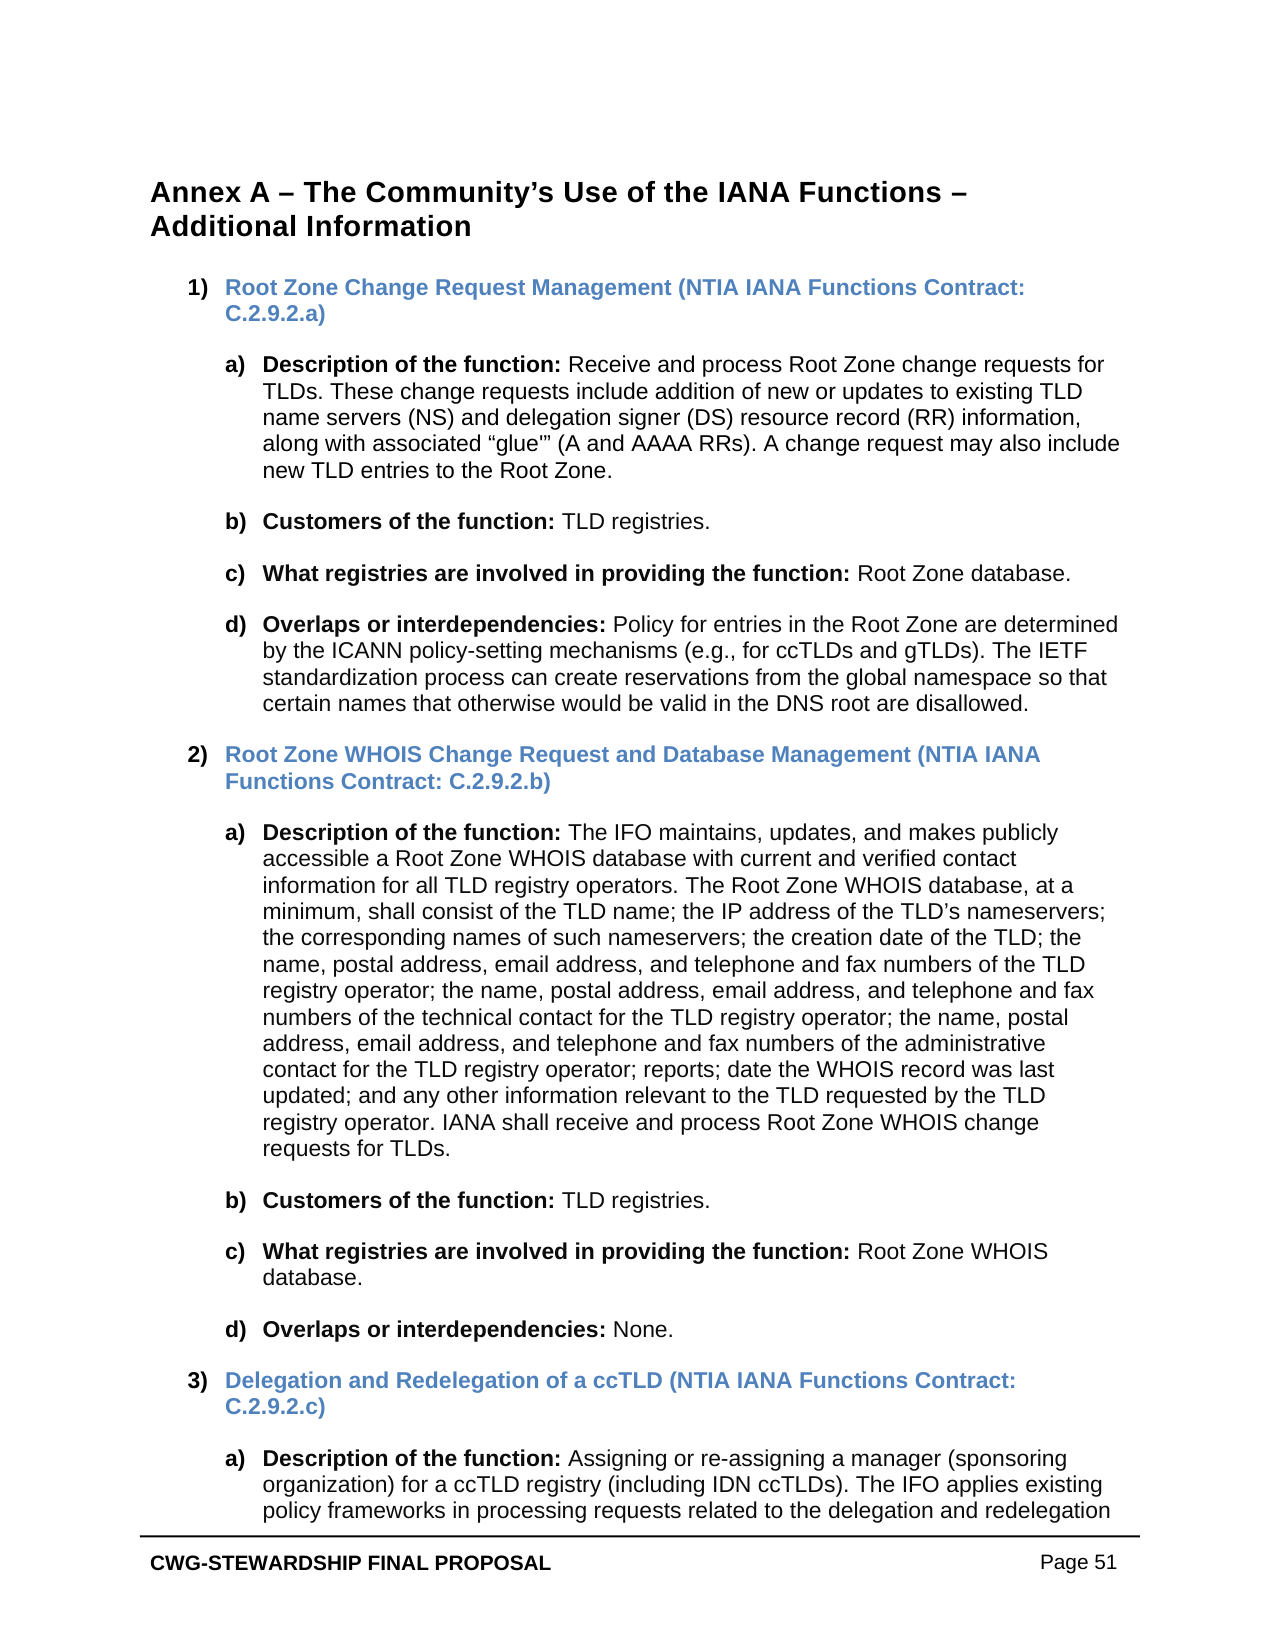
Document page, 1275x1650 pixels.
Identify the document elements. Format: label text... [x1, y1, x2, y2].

list Delegation and Redelegation of a ccTLD (NTIA IANA Functions Contract: C.2.9.2.c) [187, 1367, 1123, 1420]
list What registries are involved in providing the function: Root Zone database. [225, 559, 1123, 586]
list Customers of the function: TLD registries. [225, 1187, 1123, 1213]
list Overlaps or interdependencies: Policy for entries in the Root Zone are determined by the ICANN policy-setting mechanisms (e.g., for ccTLDs and gTLDs). The IETF standardization process can create reservations from the global namespace so that certain names that otherwise would be valid in the DNS root are disallowed. [225, 611, 1123, 716]
list Overlaps or interdependencies: None. [225, 1316, 1123, 1342]
list Root Zone Change Request Management (NTIA IANA Functions Contract: C.2.9.2.a) [187, 274, 1123, 326]
list Description of the function: Receive and process Root Zone change requests for TLDs. These change requests include addition of new or updates to existing TLD name servers (NS) and delegation signer (DS) resource record (RR) information, along with associated “glue'” (A and AAAA RRs). A change request may also include new TLD entries to the Root Zone. [225, 351, 1123, 483]
list What registries are involved in providing the function: Root Zone WHOIS database. [225, 1238, 1123, 1291]
list Customers of the function: TLD registries. [225, 508, 1123, 534]
list Description of the function: The IFO maintains, updates, and makes publicly accessible a Root Zone WHOIS database with current and verified contact information for all TLD registry operators. The Root Zone WHOIS database, at a minimum, shall consist of the TLD name; the IP address of the TLD’s nameservers; the corresponding names of such nameservers; the creation date of the TLD; the name, postal address, email address, and telephone and fax numbers of the TLD registry operator; the name, postal address, email address, and telephone and fax numbers of the technical contact for the TLD registry operator; the name, postal address, email address, and telephone and fax numbers of the administrative contact for the TLD registry operator; reports; date the WHOIS record was last updated; and any other information relevant to the TLD requested by the TLD registry operator. IANA shall receive and process Root Zone WHOIS change requests for TLDs. [225, 819, 1123, 1162]
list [225, 1445, 1123, 1524]
list Root Zone WHOIS Change Request and Database Management (NTIA IANA Functions Contract: C.2.9.2.b) [187, 741, 1123, 794]
title Annex A – The Community’s Use of the IANA Functions – Additional Information [150, 175, 1123, 242]
